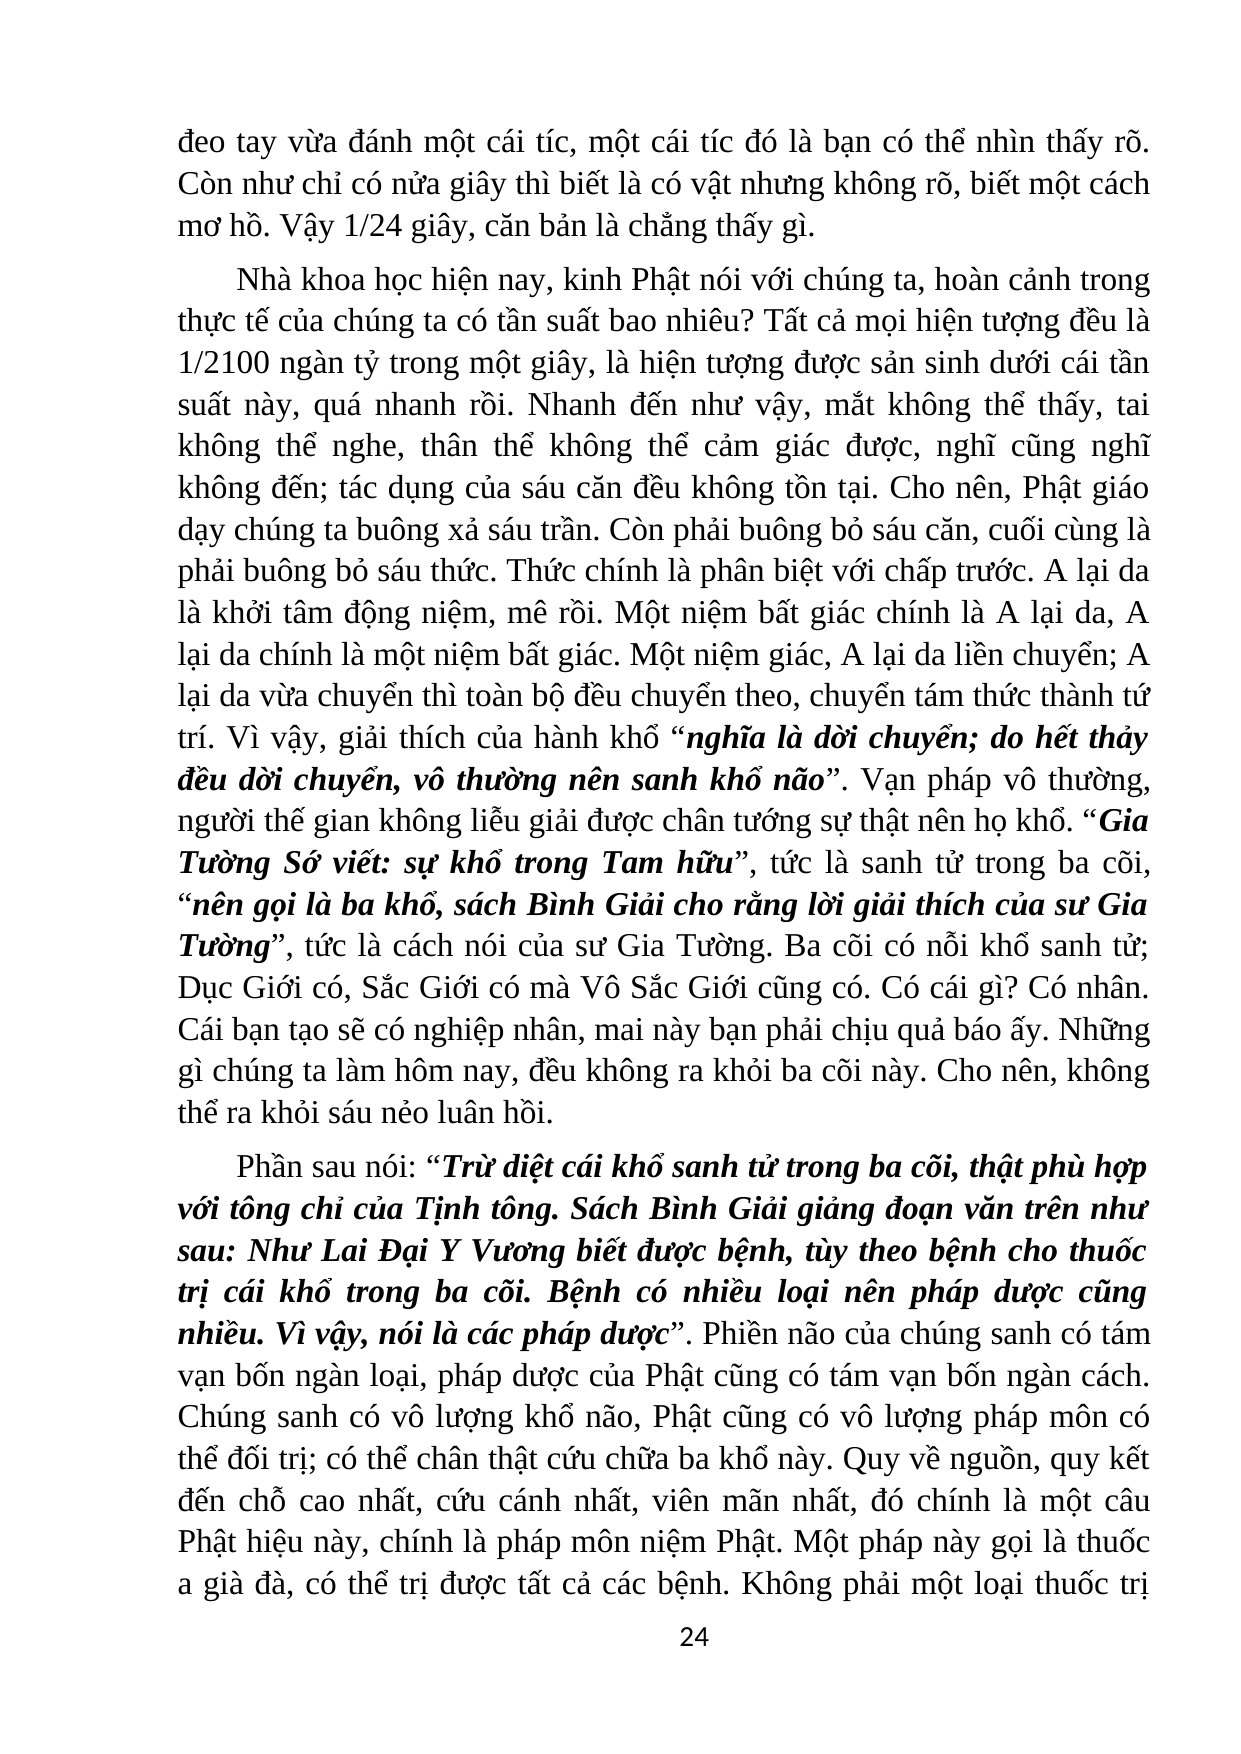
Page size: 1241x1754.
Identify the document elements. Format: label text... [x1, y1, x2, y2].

text Nhà khoa học hiện nay, kinh Phật nói với chúng ta, hoàn cảnh trong thực tế của chúng ta có tần suất bao nhiêu? Tất cả mọi hiện tượng đều là 1/2100 ngàn tỷ trong một giây, là hiện tượng được sản sinh dưới cái tần suất này, quá nhanh rồi. Nhanh đến như vậy, mắt không thể thấy, tai không thể nghe, thân thể không thể cảm giác được, nghĩ cũng nghĩ không đến; tác dụng của sáu căn đều không tồn tại. Cho nên, Phật giáo dạy chúng ta buông xả sáu trần. Còn phải buông bỏ sáu căn, cuối cùng là phải buông bỏ sáu thức. Thức chính là phân biệt với chấp trước. A lại da là khởi tâm động niệm, mê rồi. Một niệm bất giác chính là A lại da, A lại da chính là một niệm bất giác. Một niệm giác, A lại da liền chuyển; A lại da vừa chuyển thì toàn bộ đều chuyển theo, chuyển tám thức thành tứ trí. Vì vậy, giải thích của hành khổ “nghĩa là dời chuyển; do hết thảy đều dời chuyển, vô thường nên sanh khổ não”. Vạn pháp vô thường, người thế gian không liễu giải được chân tướng sự thật nên họ khổ. “Gia Tường Sớ viết: sự khổ trong Tam hữu”, tức là sanh tử trong ba cõi, “nên gọi là ba khổ, sách Bình Giải cho rằng lời giải thích của sư Gia Tường”, tức là cách nói của sư Gia Tường. Ba cõi có nỗi khổ sanh tử; Dục Giới có, Sắc Giới có mà Vô Sắc Giới cũng có. Có cái gì? Có nhân. Cái bạn tạo sẽ có nghiệp nhân, mai này bạn phải chịu quả báo ấy. Những gì chúng ta làm hôm nay, đều không ra khỏi ba cõi này. Cho nên, không thể ra khỏi sáu nẻo luân hồi. [177, 256, 1152, 1131]
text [177, 1143, 1152, 1601]
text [177, 118, 1152, 243]
